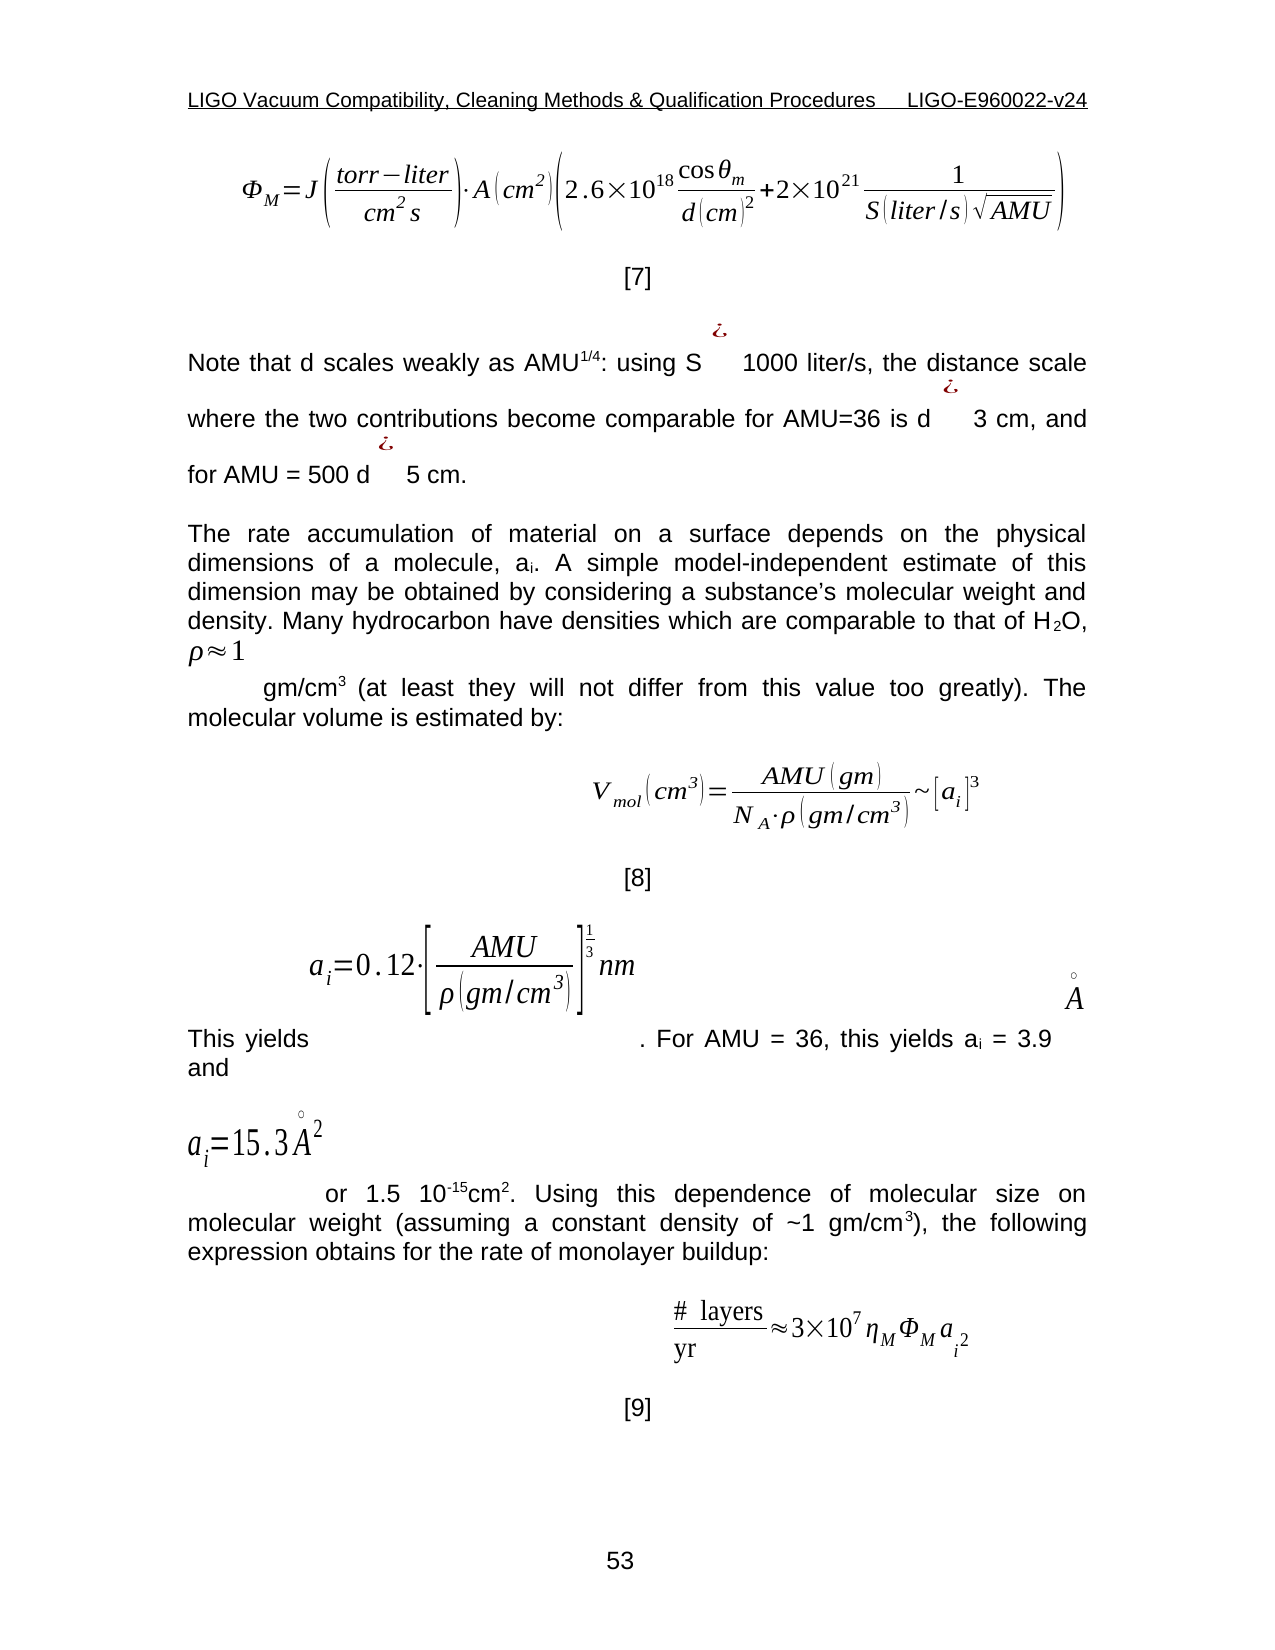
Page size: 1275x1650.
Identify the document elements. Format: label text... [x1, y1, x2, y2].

text This yields. For AMU = 36, this yields ai = 3.9 and [187, 921, 1087, 1081]
text or 1.5 10-15cm2. Using this dependence of molecular size on molecular weight (assuming a constant density of ~1 gm/cm3), the following expression obtains for the rate of monolayer buildup: [187, 1111, 1087, 1266]
text [7] [187, 150, 1087, 291]
text Note that d scales weakly as AMU1/4: using S 1000 liter/s, the distance scale where the two contributions become comparable for AMU=36 is d 3 cm, and for AMU = 500 d 5 cm. [187, 320, 1087, 489]
text [9] [187, 1295, 1087, 1422]
text The rate accumulation of material on a surface depends on the physical dimensions of a molecule, ai. A simple model-independent estimate of this dimension may be obtained by considering a substance’s molecular weight and density. Many hydrocarbon have densities which are comparable to that of H2O, gm/cm3 (at least they will not differ from this value too greatly). The molecular volume is estimated by: [187, 518, 1087, 731]
text [8] [187, 760, 1087, 892]
